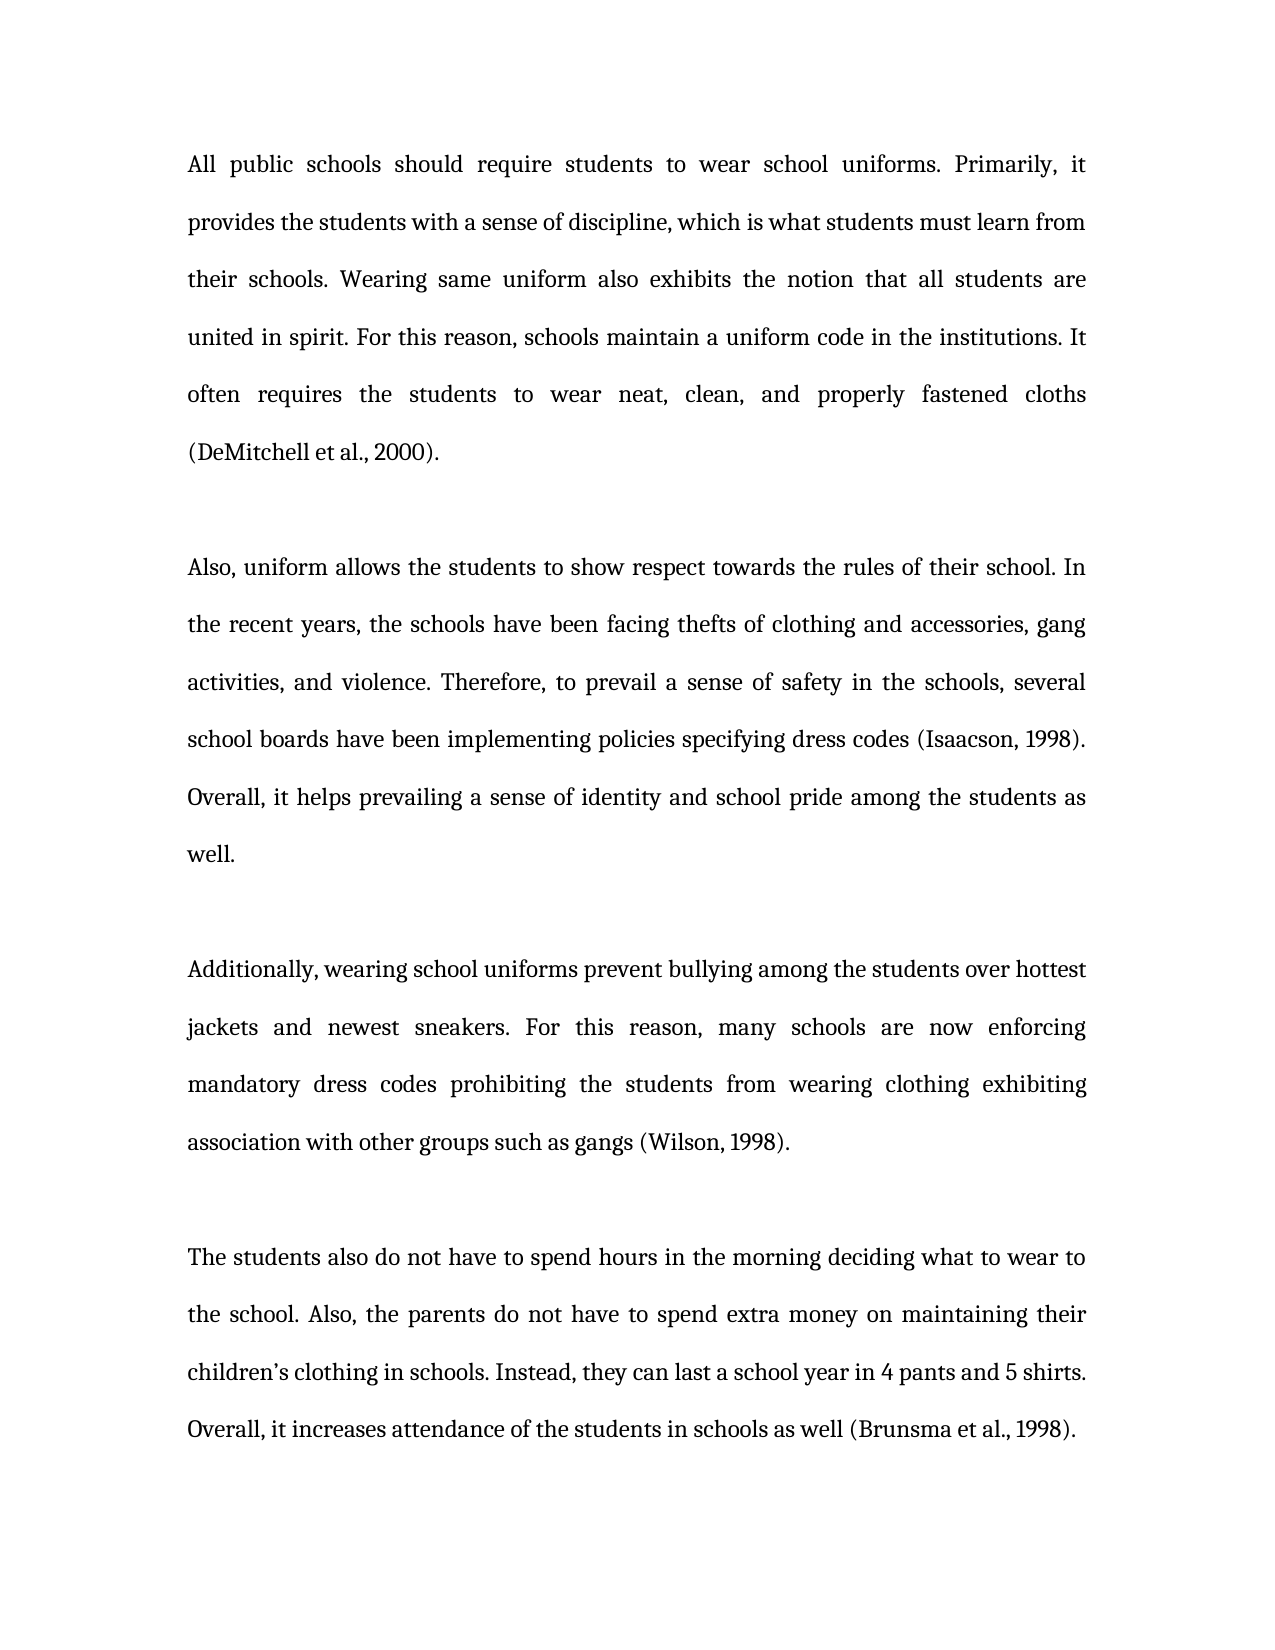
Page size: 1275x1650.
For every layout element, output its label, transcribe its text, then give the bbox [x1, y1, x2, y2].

text Also, uniform allows the students to show respect towards the rules of their school. In the recent years, the schools have been facing thefts of clothing and accessories, gang activities, and violence. Therefore, to prevail a sense of safety in the schools, several school boards have been implementing policies specifying dress codes (Isaacson, 1998). Overall, it helps prevailing a sense of identity and school pride among the students as well. [187, 552, 1087, 869]
text Additionally, wearing school uniforms prevent bullying among the students over hottest jackets and newest sneakers. For this reason, many schools are now enforcing mandatory dress codes prohibiting the students from wearing clothing exhibiting association with other groups such as gangs (Wilson, 1998). [187, 955, 1087, 1156]
text All public schools should require students to wear school uniforms. Primarily, it provides the students with a sense of discipline, which is what students must learn from their schools. Wearing same uniform also exhibits the notion that all students are united in spirit. For this reason, schools maintain a uniform code in the institutions. It often requires the students to wear neat, clean, and properly fastened cloths (DeMitchell et al., 2000). [187, 150, 1087, 466]
text The students also do not have to spend hours in the morning deciding what to wear to the school. Also, the parents do not have to spend extra money on maintaining their children’s clothing in schools. Instead, they can last a school year in 4 pants and 5 shirts. Overall, it increases attendance of the students in schools as well (Brunsma et al., 1998). [187, 1242, 1087, 1444]
